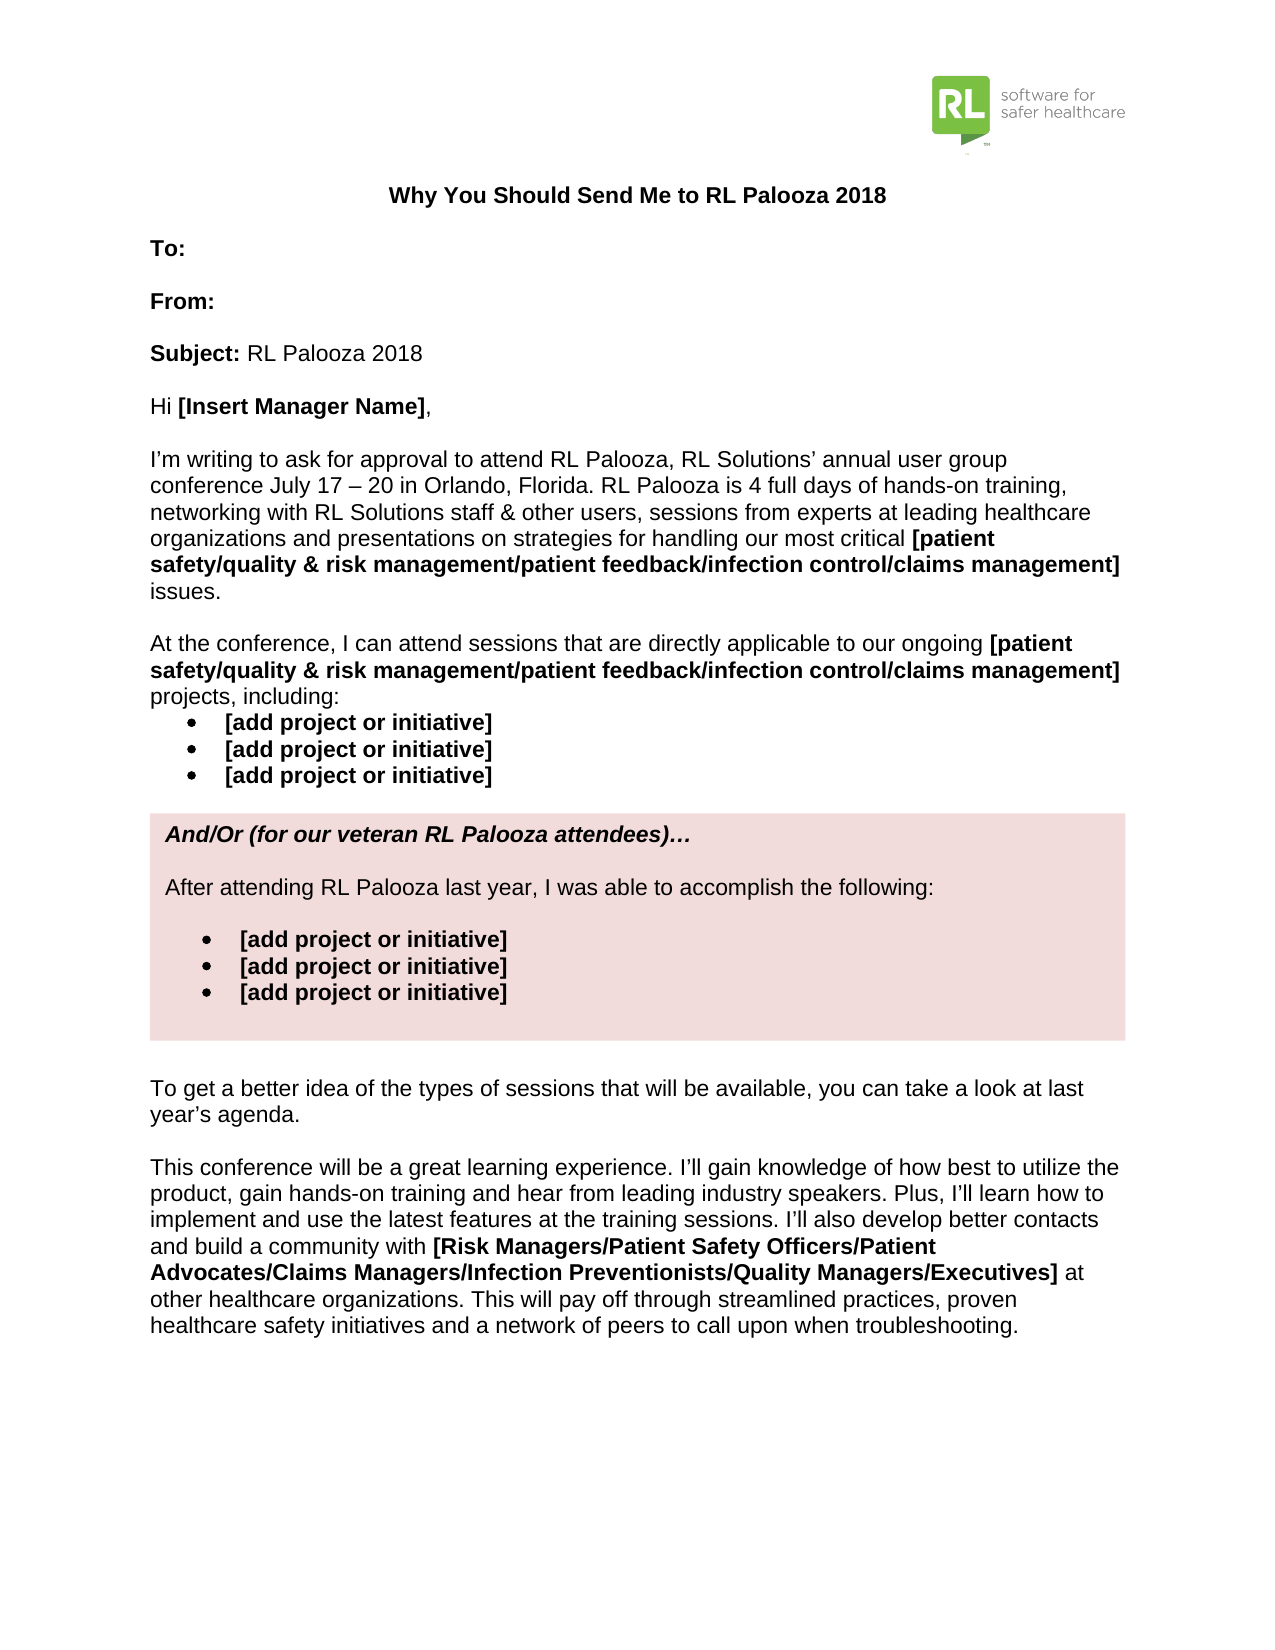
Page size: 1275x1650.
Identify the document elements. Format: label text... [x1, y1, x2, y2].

text To: [150, 235, 1125, 261]
text I’m writing to ask for approval to attend RL Palooza, RL Solutions’ annual user group conference July 17 – 20 in Orlando, Florida. RL Palooza is 4 full days of hands-on training, networking with RL Solutions staff & other users, sessions from experts at leading healthcare organizations and presentations on strategies for handling our most critical [patient safety/quality & risk management/patient feedback/infection control/claims management] issues. [150, 446, 1125, 604]
list [add project or initiative] [187, 736, 1125, 762]
text From: [150, 288, 1125, 314]
text This conference will be a great learning experience. I’ll gain knowledge of how best to utilize the product, gain hands-on training and hear from leading industry speakers. Plus, I’ll learn how to implement and use the latest features at the training sessions. I’ll also develop better contacts and build a community with [Risk Managers/Patient Safety Officers/Patient Advocates/Claims Managers/Infection Preventionists/Quality Managers/Executives] at other healthcare organizations. This will pay off through streamlined practices, proven healthcare safety initiatives and a network of peers to call upon when troubleshooting. [150, 1154, 1125, 1338]
text Subject: RL Palooza 2018 [150, 340, 1125, 367]
list [add project or initiative] [187, 709, 1125, 736]
text At the conference, I can attend sessions that are directly applicable to our ongoing [patient safety/quality & risk management/patient feedback/infection control/claims management] projects, including: [150, 630, 1125, 709]
text To get a better idea of the types of sessions that will be available, you can take a look at last year’s agenda. [150, 1075, 1125, 1127]
list [add project or initiative] [187, 762, 1125, 788]
text Why You Should Send Me to RL Palooza 2018 [150, 182, 1125, 209]
text Hi [Insert Manager Name], [150, 393, 1125, 419]
picture [930, 75, 1125, 147]
